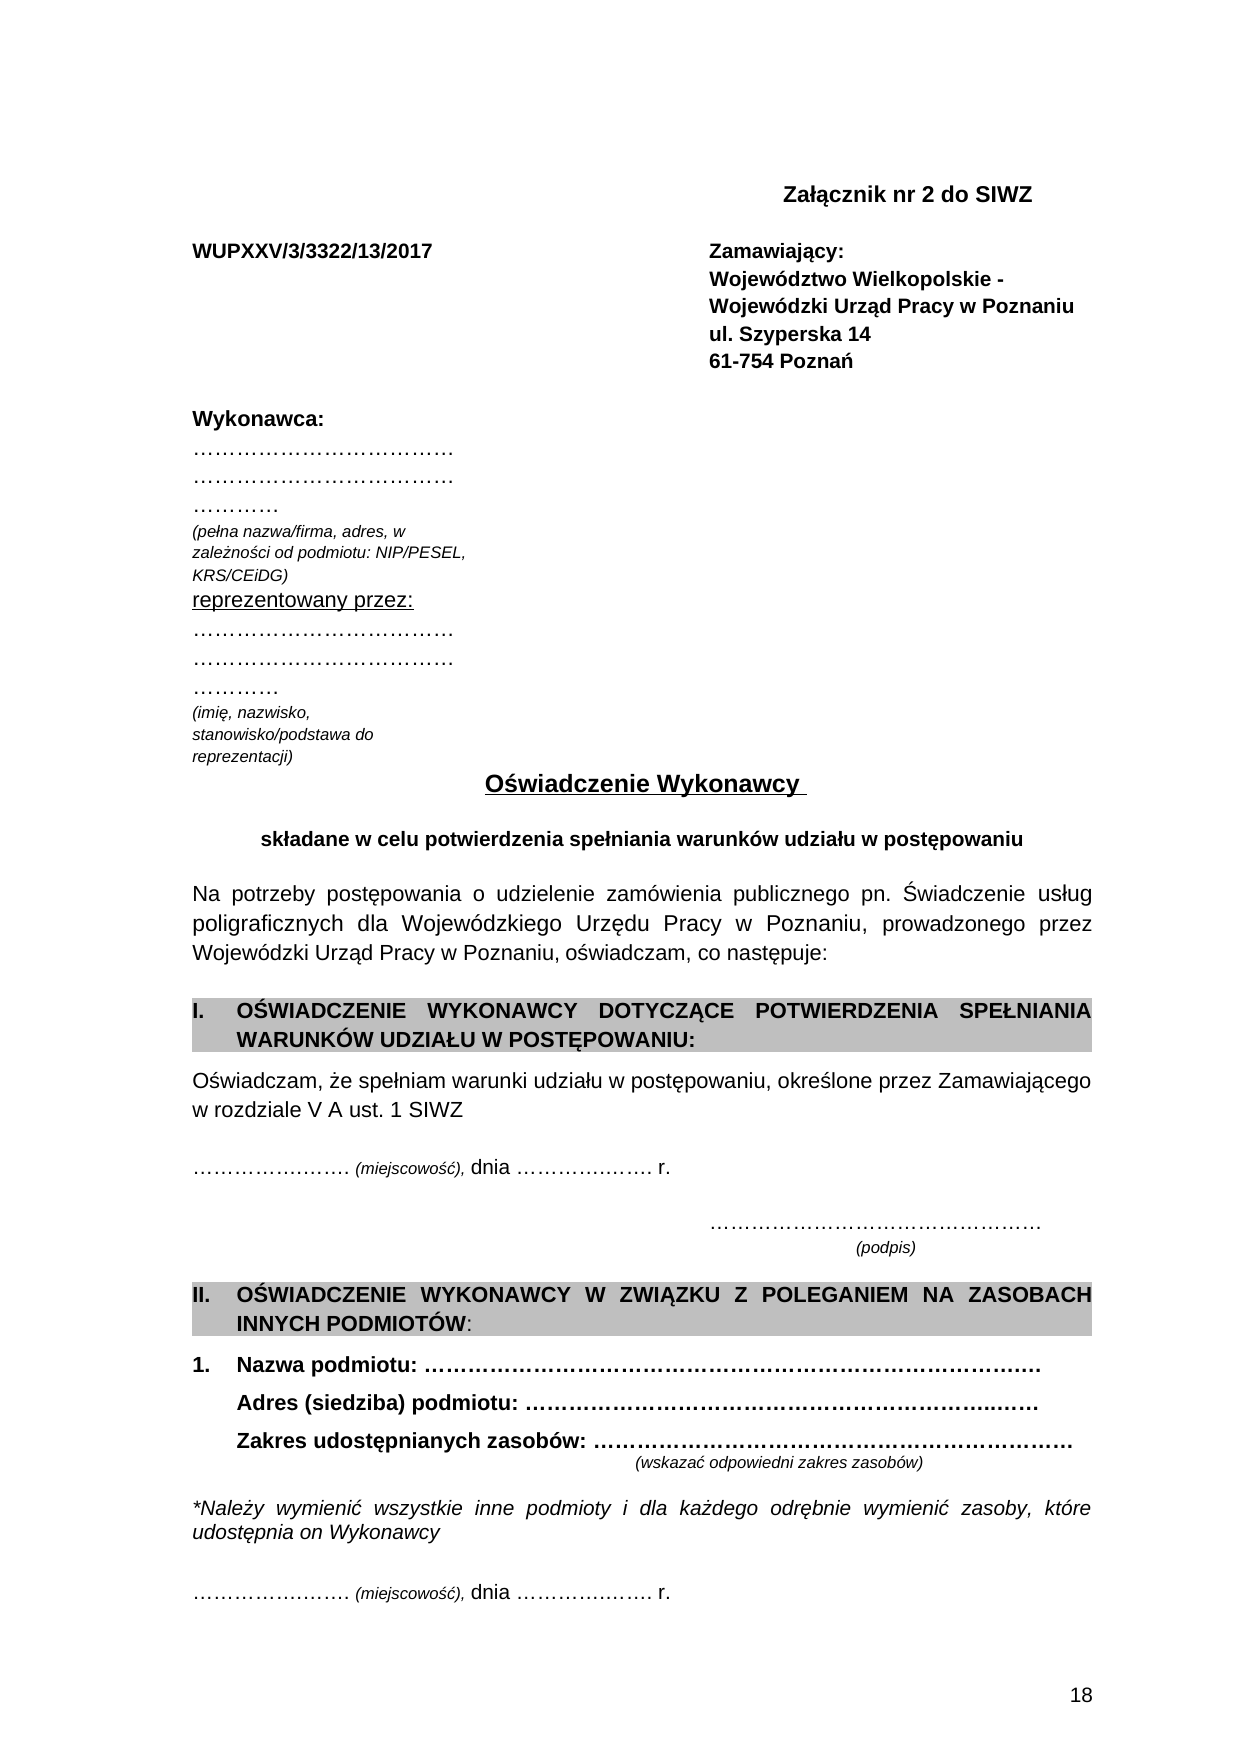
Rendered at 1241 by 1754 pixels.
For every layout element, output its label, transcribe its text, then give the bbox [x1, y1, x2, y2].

text składane w celu potwierdzenia spełniania warunków udziału w postępowaniu [192, 827, 1092, 851]
text …………….……. (miejscowość), dnia ………….……. r. [192, 1155, 1092, 1179]
list Adres (siedziba) podmiotu: ………………………………………………………..…… [236, 1390, 1092, 1415]
text ul. Szyperska 14 [192, 322, 1092, 346]
text …………….……. (miejscowość), dnia ………….……. r. [192, 1580, 1092, 1604]
text Oświadczam, że spełniam warunki udziału w postępowaniu, określone przez Zamawiającego w rozdziale V A ust. 1 SIWZ [192, 1068, 1092, 1122]
text ………………………………………… [192, 1210, 1092, 1234]
text (pełna nazwa/firma, adres, w zależności od podmiotu: NIP/PESEL, KRS/CEiDG) [192, 521, 472, 584]
text Zakres udostępnianych zasobów: ………………………………………………………… [192, 1428, 1092, 1453]
list *Należy wymienić wszystkie inne podmioty i dla każdego odrębnie wymienić zasoby, które udostępnia on Wykonawcy [192, 1496, 1092, 1544]
text Na potrzeby postępowania o udzielenie zamówienia publicznego pn. Świadczenie usług poligraficznych dla Wojewódzkiego Urzędu Pracy w Poznaniu, prowadzonego przez Wojewódzki Urząd Pracy w Poznaniu, oświadczam, co następuje: [192, 879, 1092, 965]
text ………………………………………………………………………… [192, 434, 472, 518]
text reprezentowany przez: [192, 587, 1092, 612]
list OŚWIADCZENIE WYKONAWCY W ZWIĄZKU Z POLEGANIEM NA ZASOBACH INNYCH PODMIOTÓW: [192, 1282, 1092, 1336]
text (wskazać odpowiedni zakres zasobów) [192, 1453, 1092, 1472]
text Oświadczenie Wykonawcy [192, 769, 1092, 798]
text (imię, nazwisko, stanowisko/podstawa do reprezentacji) [192, 703, 472, 766]
text (podpis) [782, 1238, 1092, 1257]
text ………………………………………………………………………… [192, 616, 472, 699]
text Wykonawca: [192, 406, 1092, 431]
list Nazwa podmiotu: ……………………………………………………………………….… [192, 1352, 1092, 1377]
list OŚWIADCZENIE WYKONAWCY DOTYCZĄCE POTWIERDZENIA SPEŁNIANIA WARUNKÓW UDZIAŁU W POSTĘPOWANIU: [192, 998, 1092, 1052]
text WUPXXV/3/3322/13/2017 Zamawiający: [192, 239, 1092, 263]
text 61-754 Poznań [192, 349, 1092, 373]
text Załącznik nr 2 do SIWZ [709, 181, 1092, 207]
text Województwo Wielkopolskie - Wojewódzki Urząd Pracy w Poznaniu [709, 267, 1092, 318]
